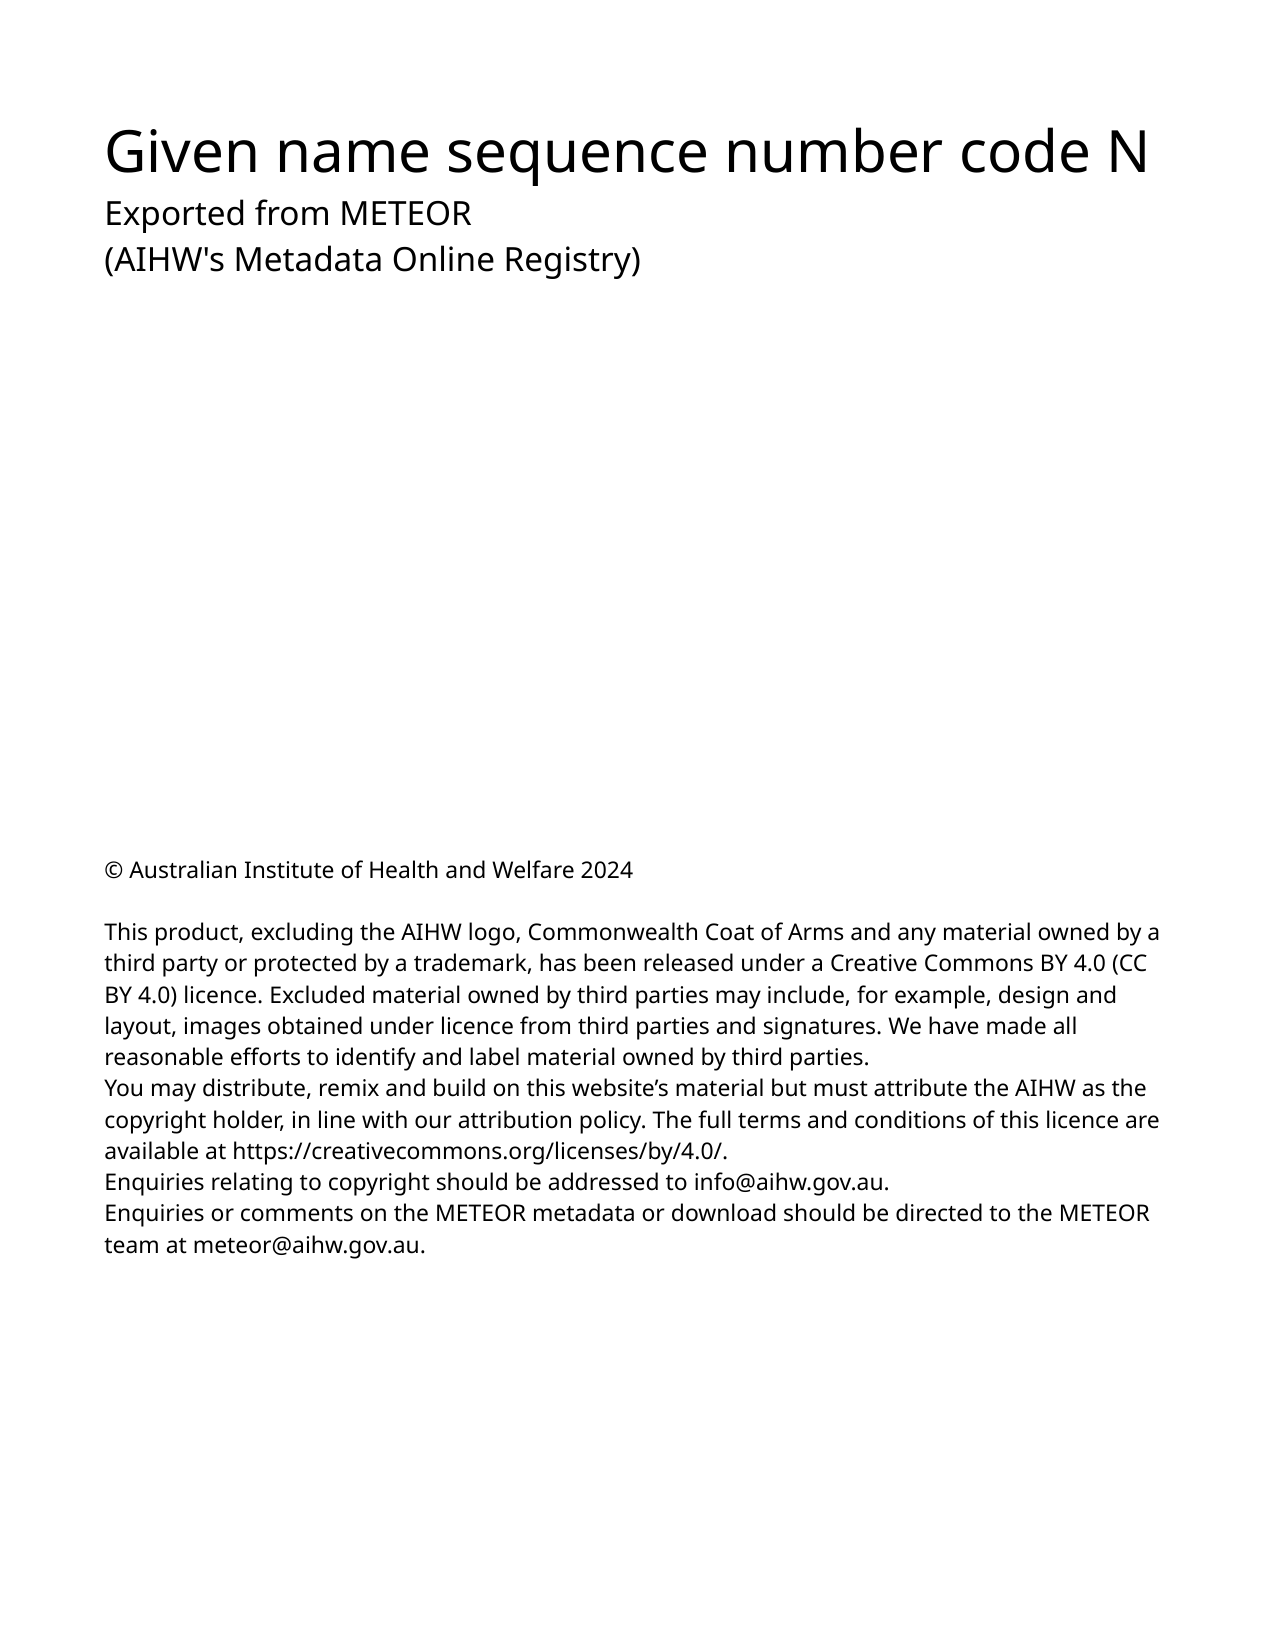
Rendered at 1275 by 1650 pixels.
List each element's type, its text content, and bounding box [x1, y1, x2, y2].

subtitle (AIHW's Metadata Online Registry) [104, 235, 1171, 281]
subtitle Exported from METEOR [104, 190, 1171, 235]
text You may distribute, remix and build on this website’s material but must attribute the AIHW as the copyright holder, in line with our attribution policy. The full terms and conditions of this licence are available at https://creativecommons.org/licenses/by/4.0/. [104, 1072, 1171, 1166]
text © Australian Institute of Health and Welfare 2024 [104, 854, 1171, 885]
title Given name sequence number code N [104, 110, 1171, 190]
text Enquiries or comments on the METEOR metadata or download should be directed to the METEOR team at meteor@aihw.gov.au. [104, 1197, 1171, 1260]
text This product, excluding the AIHW logo, Commonwealth Coat of Arms and any material owned by a third party or protected by a trademark, has been released under a Creative Commons BY 4.0 (CC BY 4.0) licence. Excluded material owned by third parties may include, for example, design and layout, images obtained under licence from third parties and signatures. We have made all reasonable efforts to identify and label material owned by third parties. [104, 916, 1171, 1072]
text Enquiries relating to copyright should be addressed to info@aihw.gov.au. [104, 1166, 1171, 1197]
